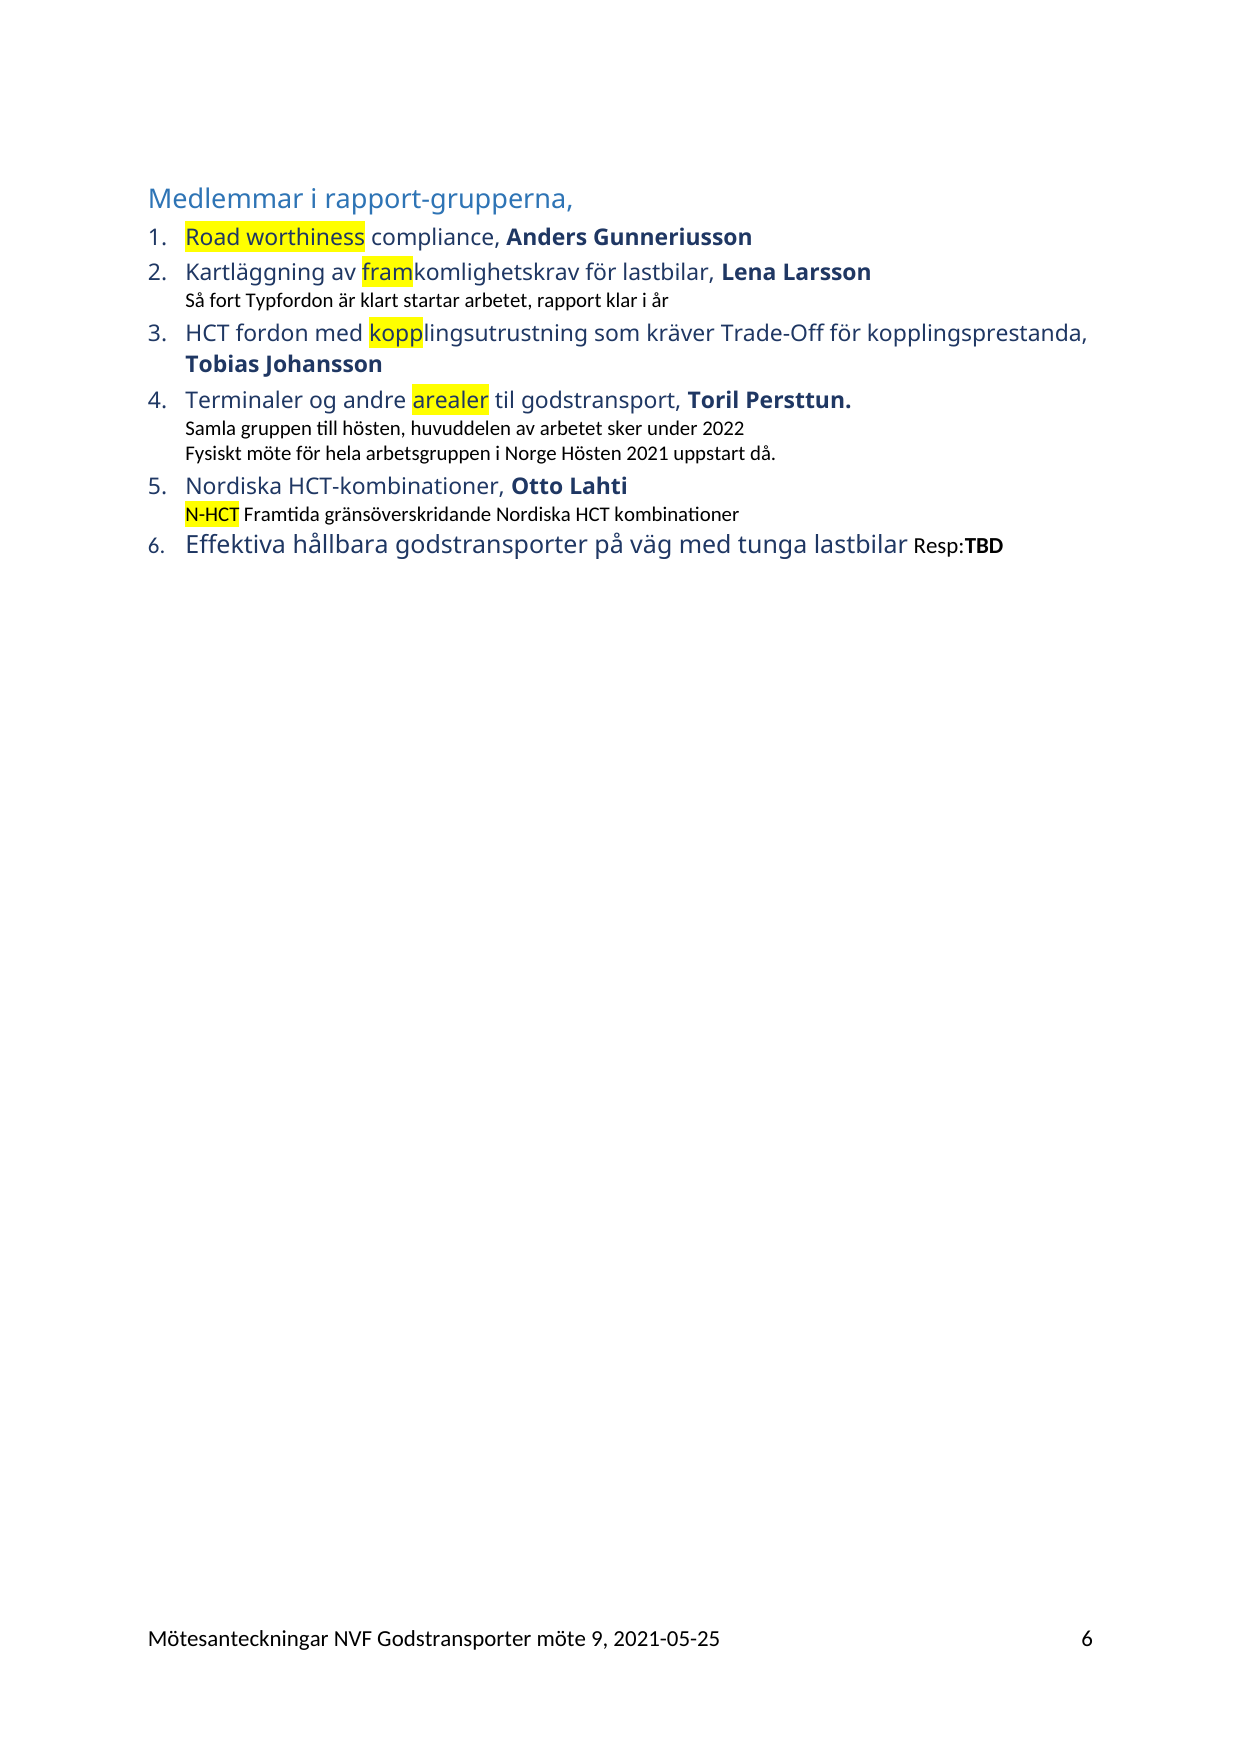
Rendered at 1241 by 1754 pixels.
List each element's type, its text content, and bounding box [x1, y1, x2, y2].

list Så fort Typfordon är klart startar arbetet, rapport klar i år [185, 287, 1093, 313]
list N-HCT Framtida gränsöverskridande Nordiska HCT kombinationer [239, 501, 1093, 527]
subtitle Medlemmar i rapport-grupperna, [148, 180, 1093, 217]
list Effektiva hållbara godstransporter på väg med tunga lastbilar Resp:TBD [148, 527, 1093, 561]
subtitle Terminaler og andre arealer til godstransport, Toril Persttun. [489, 384, 1093, 415]
list Samla gruppen till hösten, huvuddelen av arbetet sker under 2022 Fysiskt möte för hela arbetsgruppen i Norge Hösten 2021 uppstart då. [185, 415, 1093, 466]
subtitle HCT fordon med kopplingsutrustning som kräver Trade-Off för kopplingsprestanda, Tobias Johansson [148, 317, 1093, 379]
subtitle Terminaler og andre arealer til godstransport, Toril Persttun. [148, 384, 412, 415]
subtitle Kartläggning av framkomlighetskrav för lastbilar, Lena Larsson [148, 256, 362, 287]
subtitle Road worthiness compliance, Anders Gunneriusson [365, 221, 1093, 252]
subtitle Nordiska HCT-kombinationer, Otto Lahti [148, 470, 1093, 501]
subtitle Kartläggning av framkomlighetskrav för lastbilar, Lena Larsson [413, 256, 1093, 287]
